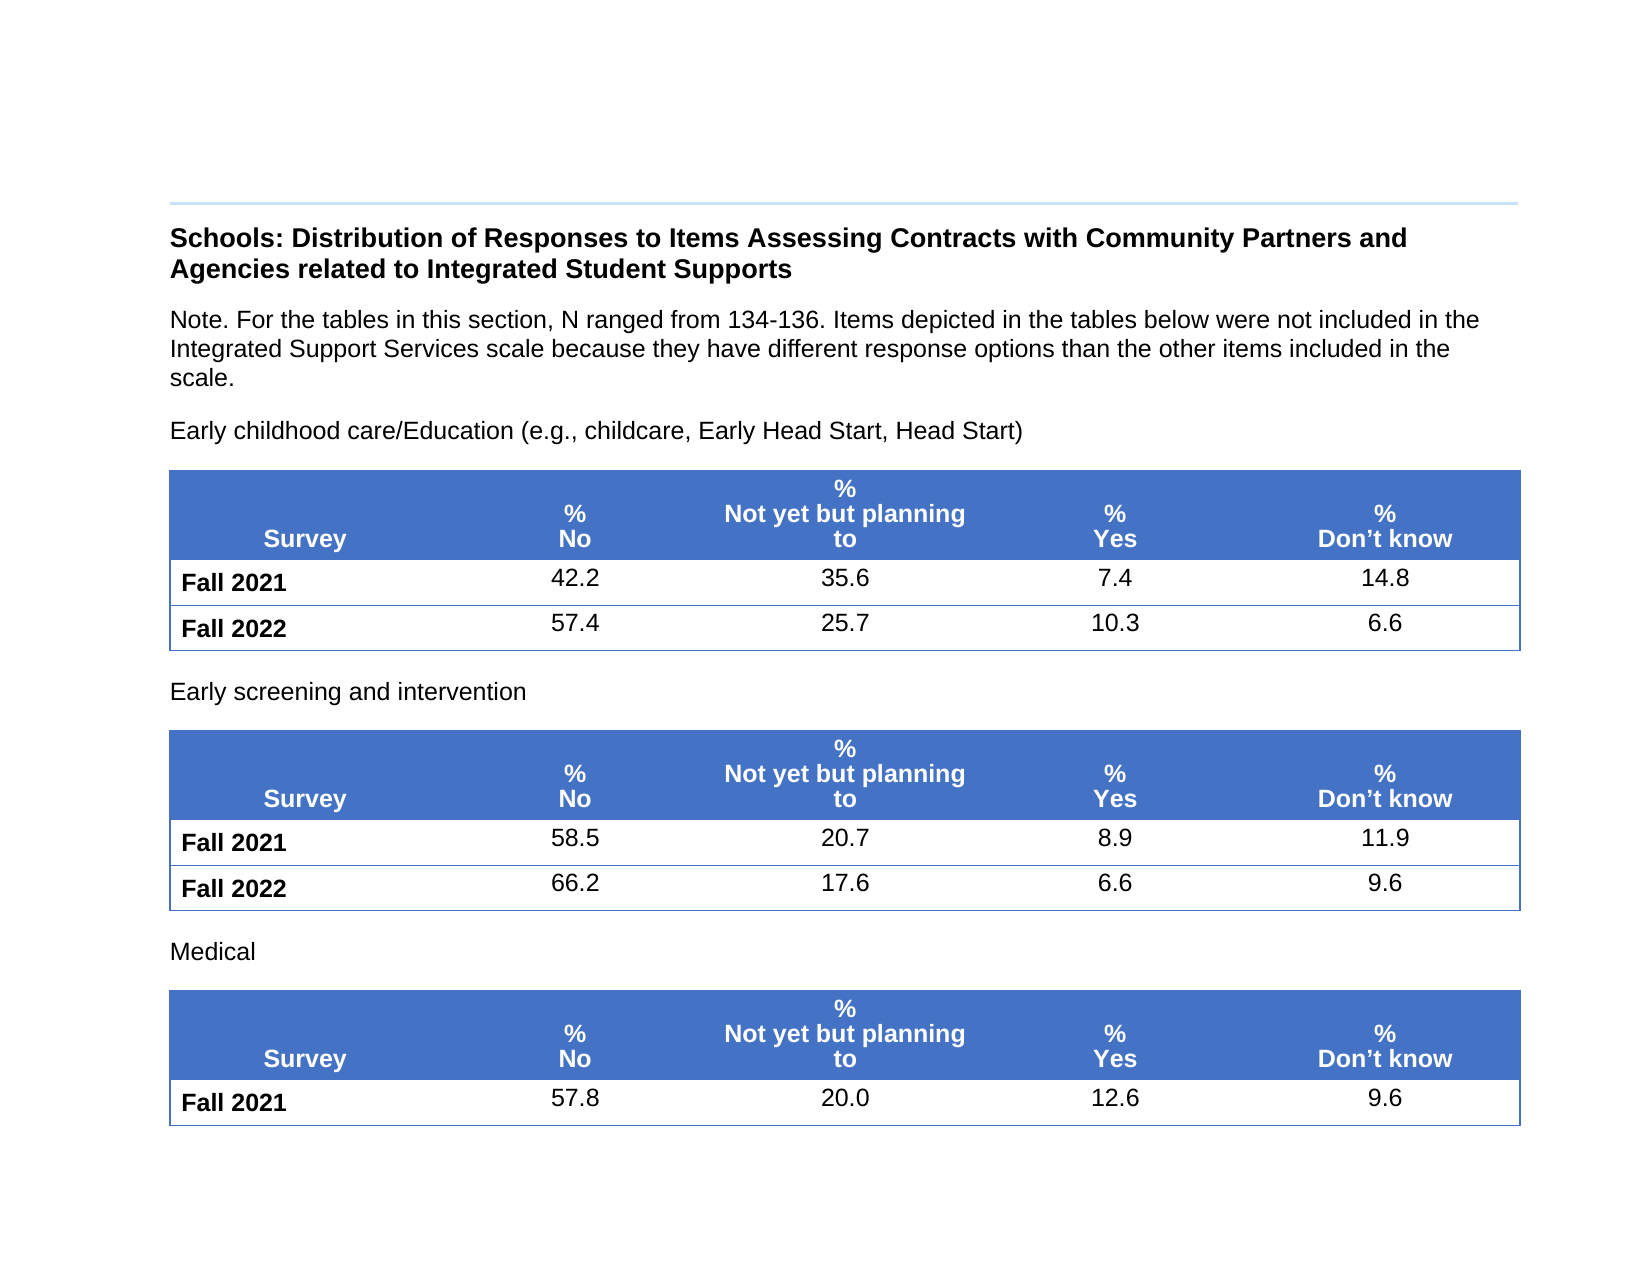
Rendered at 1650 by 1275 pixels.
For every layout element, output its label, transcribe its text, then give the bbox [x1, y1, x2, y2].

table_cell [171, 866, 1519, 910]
text Medical [169, 936, 1518, 965]
text Note. For the tables in this section, N ranged from 134-136. Items depicted in the tables below were not included in the Integrated Support Services scale because they have different response options than the other items included in the scale. [169, 305, 1518, 391]
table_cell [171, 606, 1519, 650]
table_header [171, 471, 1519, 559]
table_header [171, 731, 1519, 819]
title Schools: Distribution of Responses to Items Assessing Contracts with Community Partners and Agencies related to Integrated Student Supports [169, 203, 1518, 284]
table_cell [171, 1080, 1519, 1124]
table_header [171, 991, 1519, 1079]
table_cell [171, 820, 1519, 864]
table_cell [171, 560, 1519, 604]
text Early childhood care/Education (e.g., childcare, Early Head Start, Head Start) [169, 416, 1518, 445]
text Early screening and intervention [169, 676, 1518, 705]
